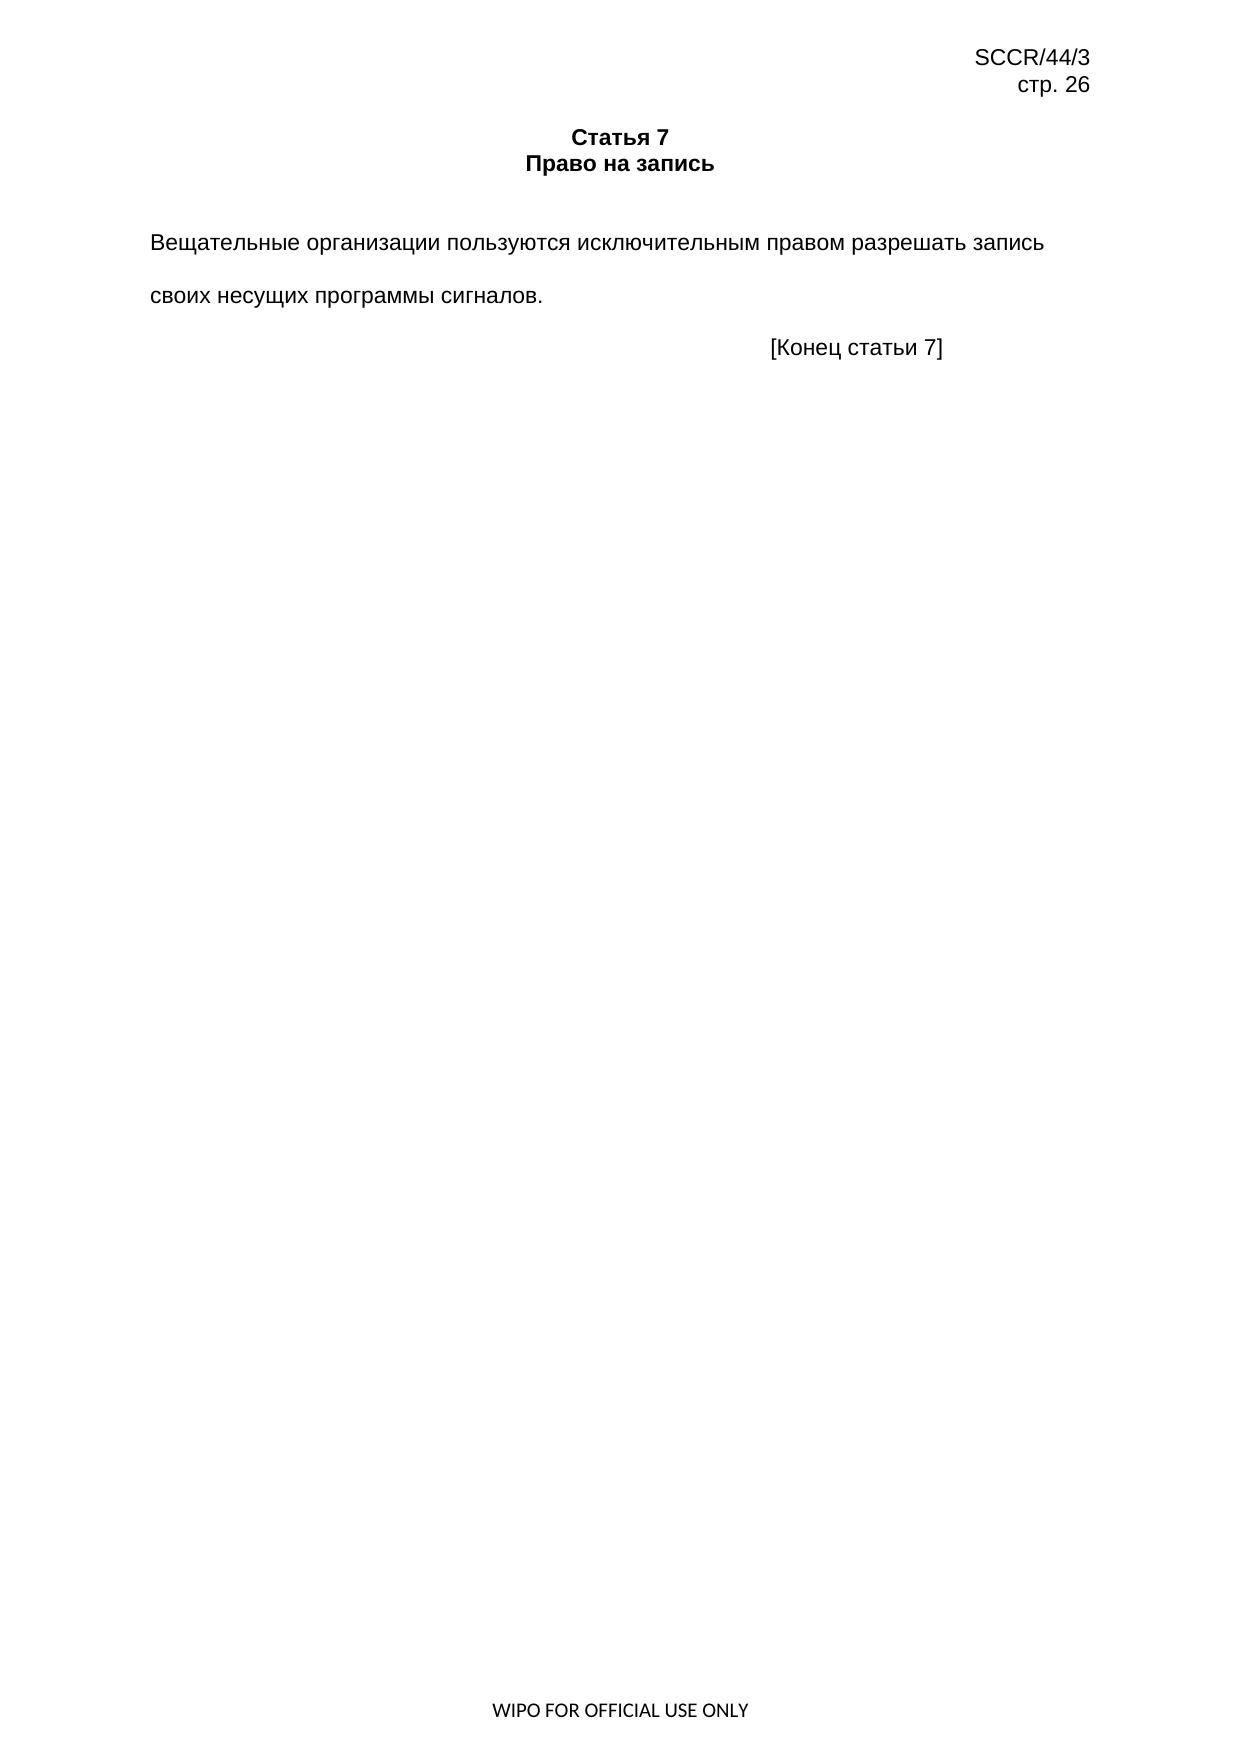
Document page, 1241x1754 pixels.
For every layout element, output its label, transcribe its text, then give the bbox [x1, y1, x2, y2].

text [Конец статьи 7] [741, 334, 1090, 361]
subtitle Статья 7 Право на запись [150, 123, 1090, 176]
text Вещательные организации пользуются исключительным правом разрешать запись своих несущих программы сигналов. [150, 229, 1090, 308]
